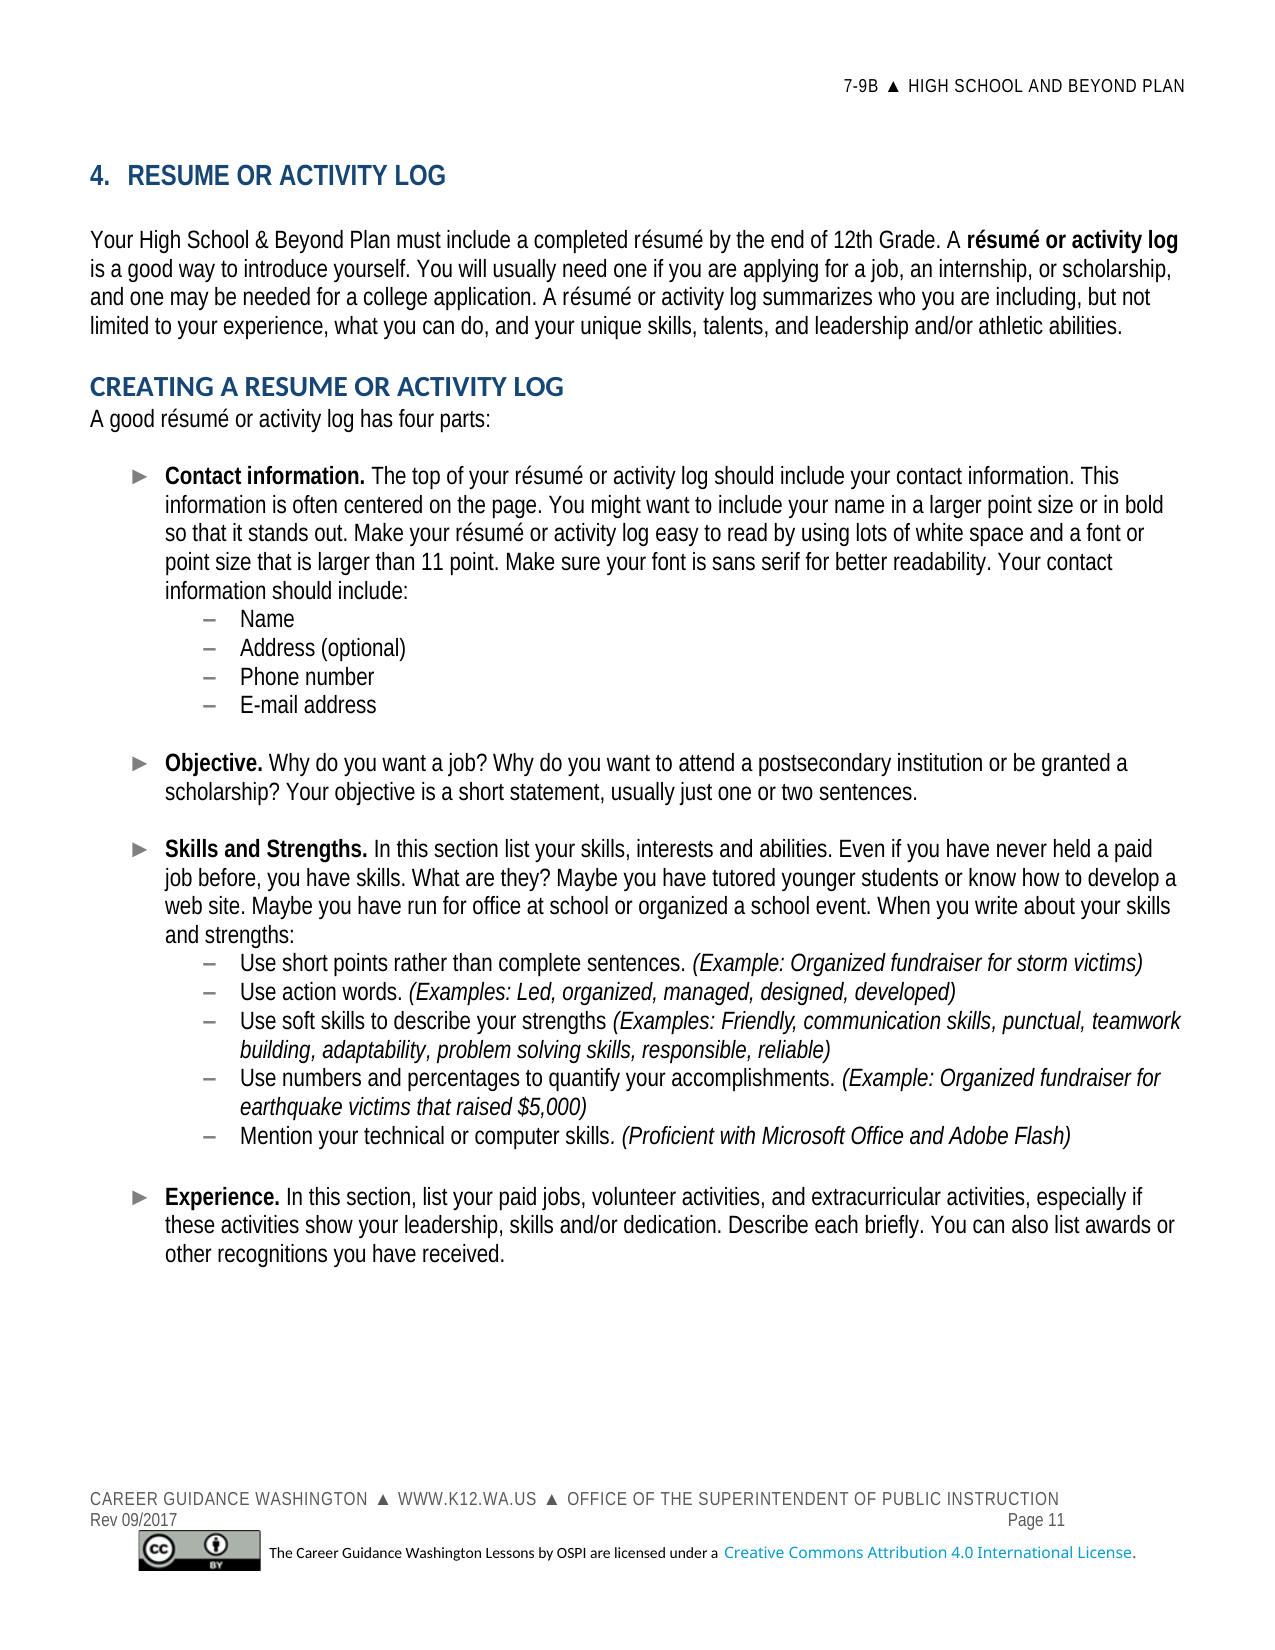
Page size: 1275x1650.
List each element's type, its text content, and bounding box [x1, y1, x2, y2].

list Experience. In this section, list your paid jobs, volunteer activities, and extracurricular activities, especially if these activities show your leadership, skills and/or dedication. Describe each briefly. You can also list awards or other recognitions you have received. [127, 1182, 1185, 1268]
text A good résumé or activity log has four parts: [90, 404, 1185, 432]
list Mention your technical or computer skills. (Proficient with Microsoft Office and Adobe Flash) [202, 1121, 1185, 1149]
list Use numbers and percentages to quantify your accomplishments. (Example: Organized fundraiser for earthquake victims that raised $5,000) [202, 1063, 1185, 1121]
list Contact information. The top of your résumé or activity log should include your contact information. This information is often centered on the page. You might want to include your name in a larger point size or in bold so that it stands out. Make your résumé or activity log easy to read by using lots of white space and a font or point size that is larger than 11 point. Make sure your font is sans serif for better readability. Your contact information should include: [127, 461, 1185, 604]
subtitle CREATING A RESUME OR ACTIVITY LOG [90, 368, 1185, 404]
picture [1031, 1548, 1036, 1558]
picture [808, 1549, 813, 1558]
list Name [202, 604, 1185, 633]
picture [1051, 1549, 1056, 1558]
list Objective. Why do you want a job? Why do you want to attend a postsecondary institution or be granted a scholarship? Your objective is a short statement, usually just one or two sentences. [127, 748, 1185, 805]
list RESUME OR ACTIVITY LOG [90, 158, 1185, 191]
list E-mail address [202, 691, 1185, 719]
picture [138, 1530, 261, 1571]
list Phone number [202, 662, 1185, 691]
picture [938, 1549, 943, 1558]
list Use short points rather than complete sentences. (Example: Organized fundraiser for storm victims) [202, 948, 1185, 977]
picture [1106, 1549, 1111, 1558]
list Address (optional) [202, 633, 1185, 662]
text Your High School & Beyond Plan must include a completed résumé by the end of 12th Grade. A résumé or activity log is a good way to introduce yourself. You will usually need one if you are applying for a job, an internship, or scholarship, and one may be needed for a college application. A résumé or activity log summarizes who you are including, but not limited to your experience, what you can do, and your unique skills, talents, and leadership and/or athletic abilities. [90, 225, 1185, 339]
picture [983, 1549, 988, 1558]
list Use action words. (Examples: Led, organized, managed, designed, developed) [202, 977, 1185, 1006]
list Use soft skills to describe your strengths (Examples: Friendly, communication skills, punctual, teamwork building, adaptability, problem solving skills, responsible, reliable) [202, 1006, 1185, 1063]
list Skills and Strengths. In this section list your skills, interests and abilities. Even if you have never held a paid job before, you have skills. What are they? Maybe you have tutored younger students or know how to develop a web site. Maybe you have run for office at school or organized a school event. When you write about your skills and strengths: [127, 834, 1185, 948]
